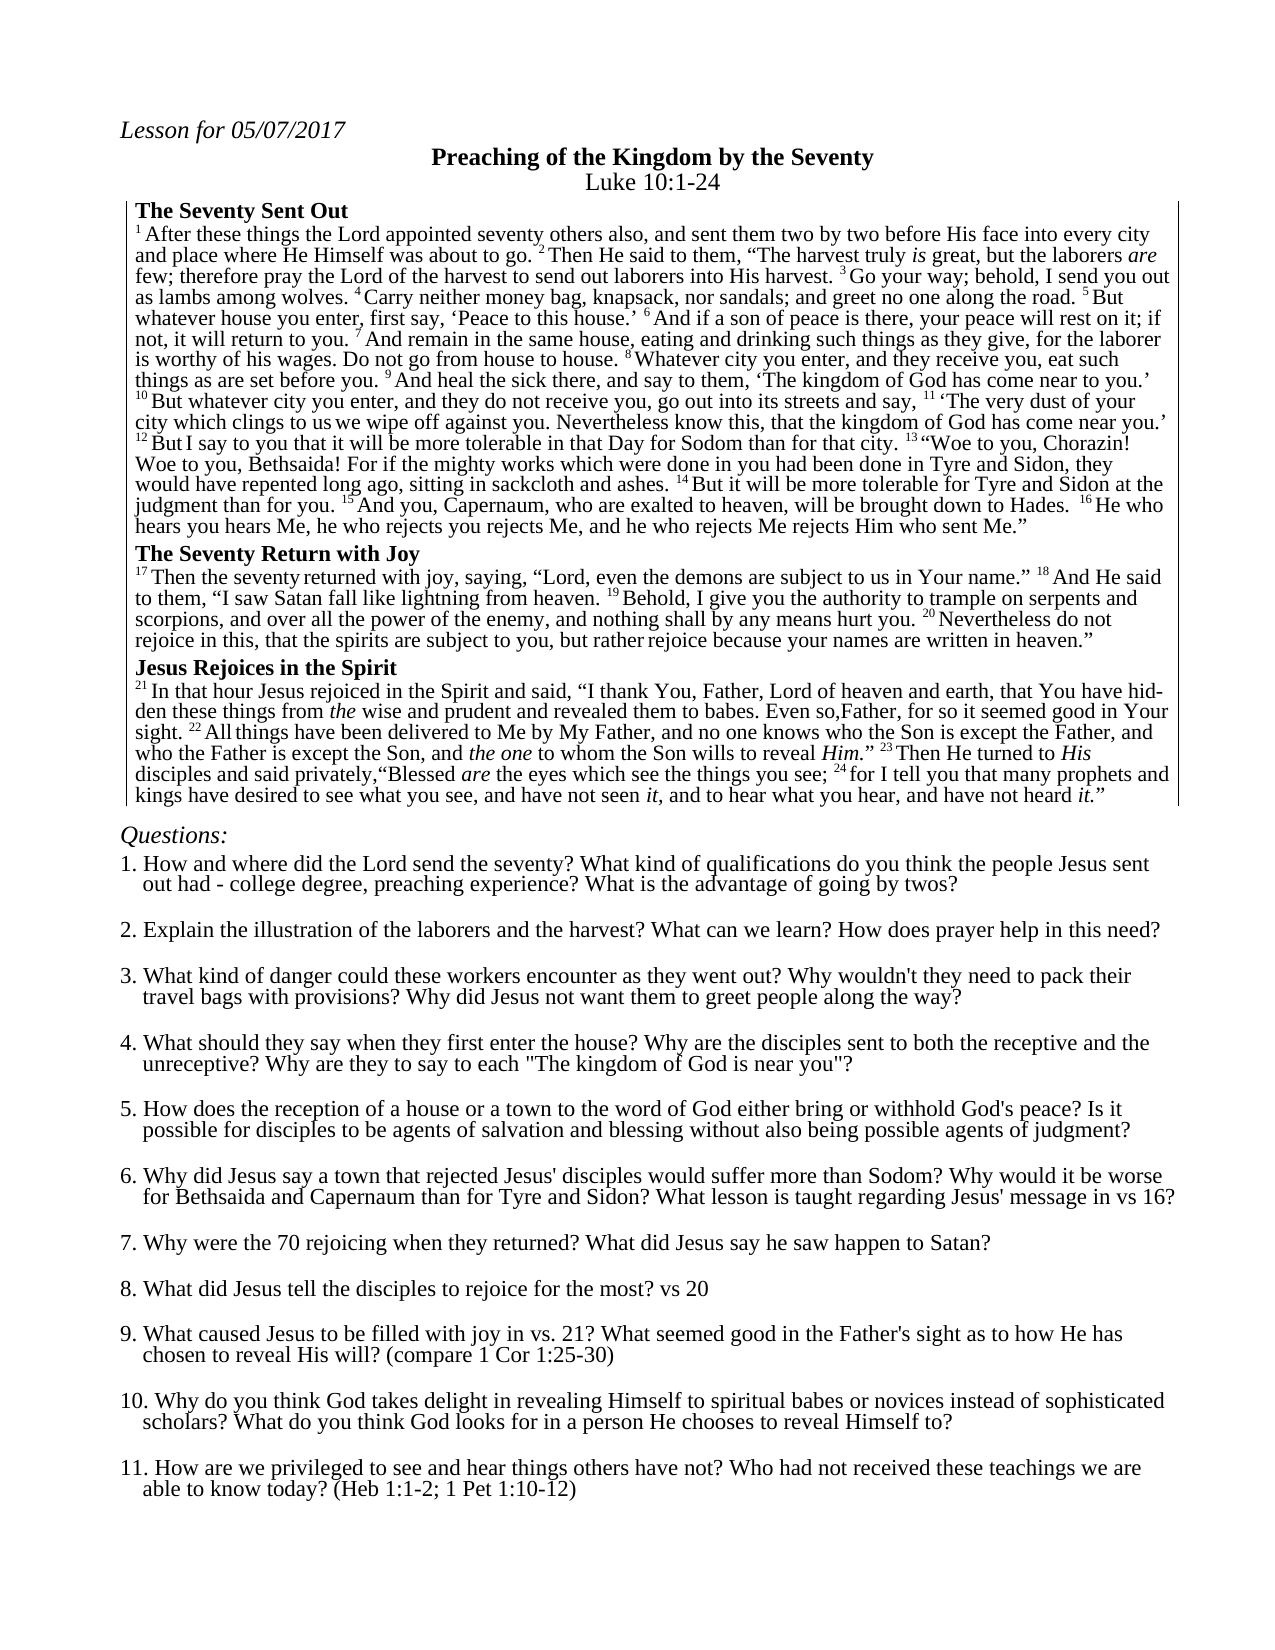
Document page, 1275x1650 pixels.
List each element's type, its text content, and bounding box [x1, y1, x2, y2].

text 21 In that hour Jesus rejoiced in the Spirit and said, “I thank You, Father, Lord of heaven and earth, that You have hid-den these things from the wise and prudent and revealed them to babes. Even so,Father, for so it seemed good in Your sight. 22 All things have been delivered to Me by My Father, and no one knows who the Son is except the Father, and who the Father is except the Son, and the one to whom the Son wills to reveal Him.” 23 Then He turned to His disciples and said privately,“Blessed are the eyes which see the things you see; 24 for I tell you that many prophets and kings have desired to see what you see, and have not seen it, and to hear what you hear, and have not heard it.” [127, 681, 1178, 806]
text 5. How does the reception of a house or a town to the word of God either bring or withhold God's peace? Is it possible for disciples to be agents of salvation and blessing without also being possible agents of judgment? [120, 1100, 1185, 1142]
text Lesson for 05/07/2017 [120, 120, 1185, 143]
subtitle Jesus Rejoices in the Spirit [127, 657, 1178, 679]
text 1 After these things the Lord appointed seventy others also, and sent them two by two before His face into every city and place where He Himself was about to go. 2 Then He said to them, “The harvest truly is great, but the laborers are few; therefore pray the Lord of the harvest to send out laborers into His harvest. 3 Go your way; behold, I send you out as lambs among wolves. 4 Carry neither money bag, knapsack, nor sandals; and greet no one along the road. 5 But whatever house you enter, first say, ‘Peace to this house.’ 6 And if a son of peace is there, your peace will rest on it; if not, it will return to you. 7 And remain in the same house, eating and drinking such things as they give, for the laborer is worthy of his wages. Do not go from house to house. 8 Whatever city you enter, and they receive you, eat such things as are set before you. 9 And heal the sick there, and say to them, ‘The kingdom of God has come near to you.’ 10 But whatever city you enter, and they do not receive you, go out into its streets and say, 11 ‘The very dust of your city which clings to us we wipe off against you. Nevertheless know this, that the kingdom of God has come near you.’ 12 But I say to you that it will be more tolerable in that Day for Sodom than for that city. 13 “Woe to you, Chorazin! Woe to you, Bethsaida! For if the mighty works which were done in you had been done in Tyre and Sidon, they would have repented long ago, sitting in sackcloth and ashes. 14 But it will be more tolerable for Tyre and Sidon at the judgment than for you. 15 And you, Capernaum, who are exalted to heaven, will be brought down to Hades. 16 He who hears you hears Me, he who rejects you rejects Me, and he who rejects Me rejects Him who sent Me.” [127, 225, 1178, 538]
text 17 Then the seventy returned with joy, saying, “Lord, even the demons are subject to us in Your name.” 18 And He said to them, “I saw Satan fall like lightning from heaven. 19 Behold, I give you the authority to trample on serpents and scorpions, and over all the power of the enemy, and nothing shall by any means hurt you. 20 Nevertheless do not rejoice in this, that the spirits are subject to you, but rather rejoice because your names are written in heaven.” [127, 568, 1178, 651]
text 7. Why were the 70 rejoicing when they returned? What did Jesus say he saw happen to Satan? [120, 1233, 1185, 1254]
text 10. Why do you think God takes delight in revealing Himself to spiritual babes or novices instead of sophisticated scholars? What do you think God looks for in a person He chooses to reveal Himself to? [120, 1392, 1185, 1433]
text 4. What should they say when they first enter the house? Why are the disciples sent to both the receptive and the unreceptive? Why are they to say to each "The kingdom of God is near you"? [120, 1033, 1185, 1075]
text 1. How and where did the Lord send the seventy? What kind of qualifications do you think the people Jesus sent out had - college degree, preaching experience? What is the advantage of going by twos? [120, 854, 1185, 896]
text Luke 10:1-24 [120, 172, 1185, 195]
text Questions: [120, 823, 1185, 848]
text 11. How are we privileged to see and hear things others have not? Who had not received these teachings we are able to know today? (Heb 1:1-2; 1 Pet 1:10-12) [120, 1458, 1185, 1500]
text 3. What kind of danger could these workers encounter as they went out? Why wouldn't they need to pack their travel bags with provisions? Why did Jesus not want them to greet people along the way? [120, 967, 1185, 1008]
text 9. What caused Jesus to be filled with joy in vs. 21? What seemed good in the Father's sight as to how He has chosen to reveal His will? (compare 1 Cor 1:25-30) [120, 1325, 1185, 1367]
text 8. What did Jesus tell the disciples to rejoice for the most? vs 20 [120, 1279, 1185, 1300]
text 6. Why did Jesus say a town that rejected Jesus' disciples would suffer more than Sodom? Why would it be worse for Bethsaida and Capernaum than for Tyre and Sidon? What lesson is taught regarding Jesus' message in vs 16? [120, 1167, 1185, 1208]
text 2. Explain the illustration of the laborers and the harvest? What can we learn? How does prayer help in this need? [120, 921, 1185, 942]
text Preaching of the Kingdom by the Seventy [150, 147, 1155, 170]
text The Seventy Return with Joy [127, 544, 1178, 566]
text The Seventy Sent Out [127, 201, 1178, 223]
